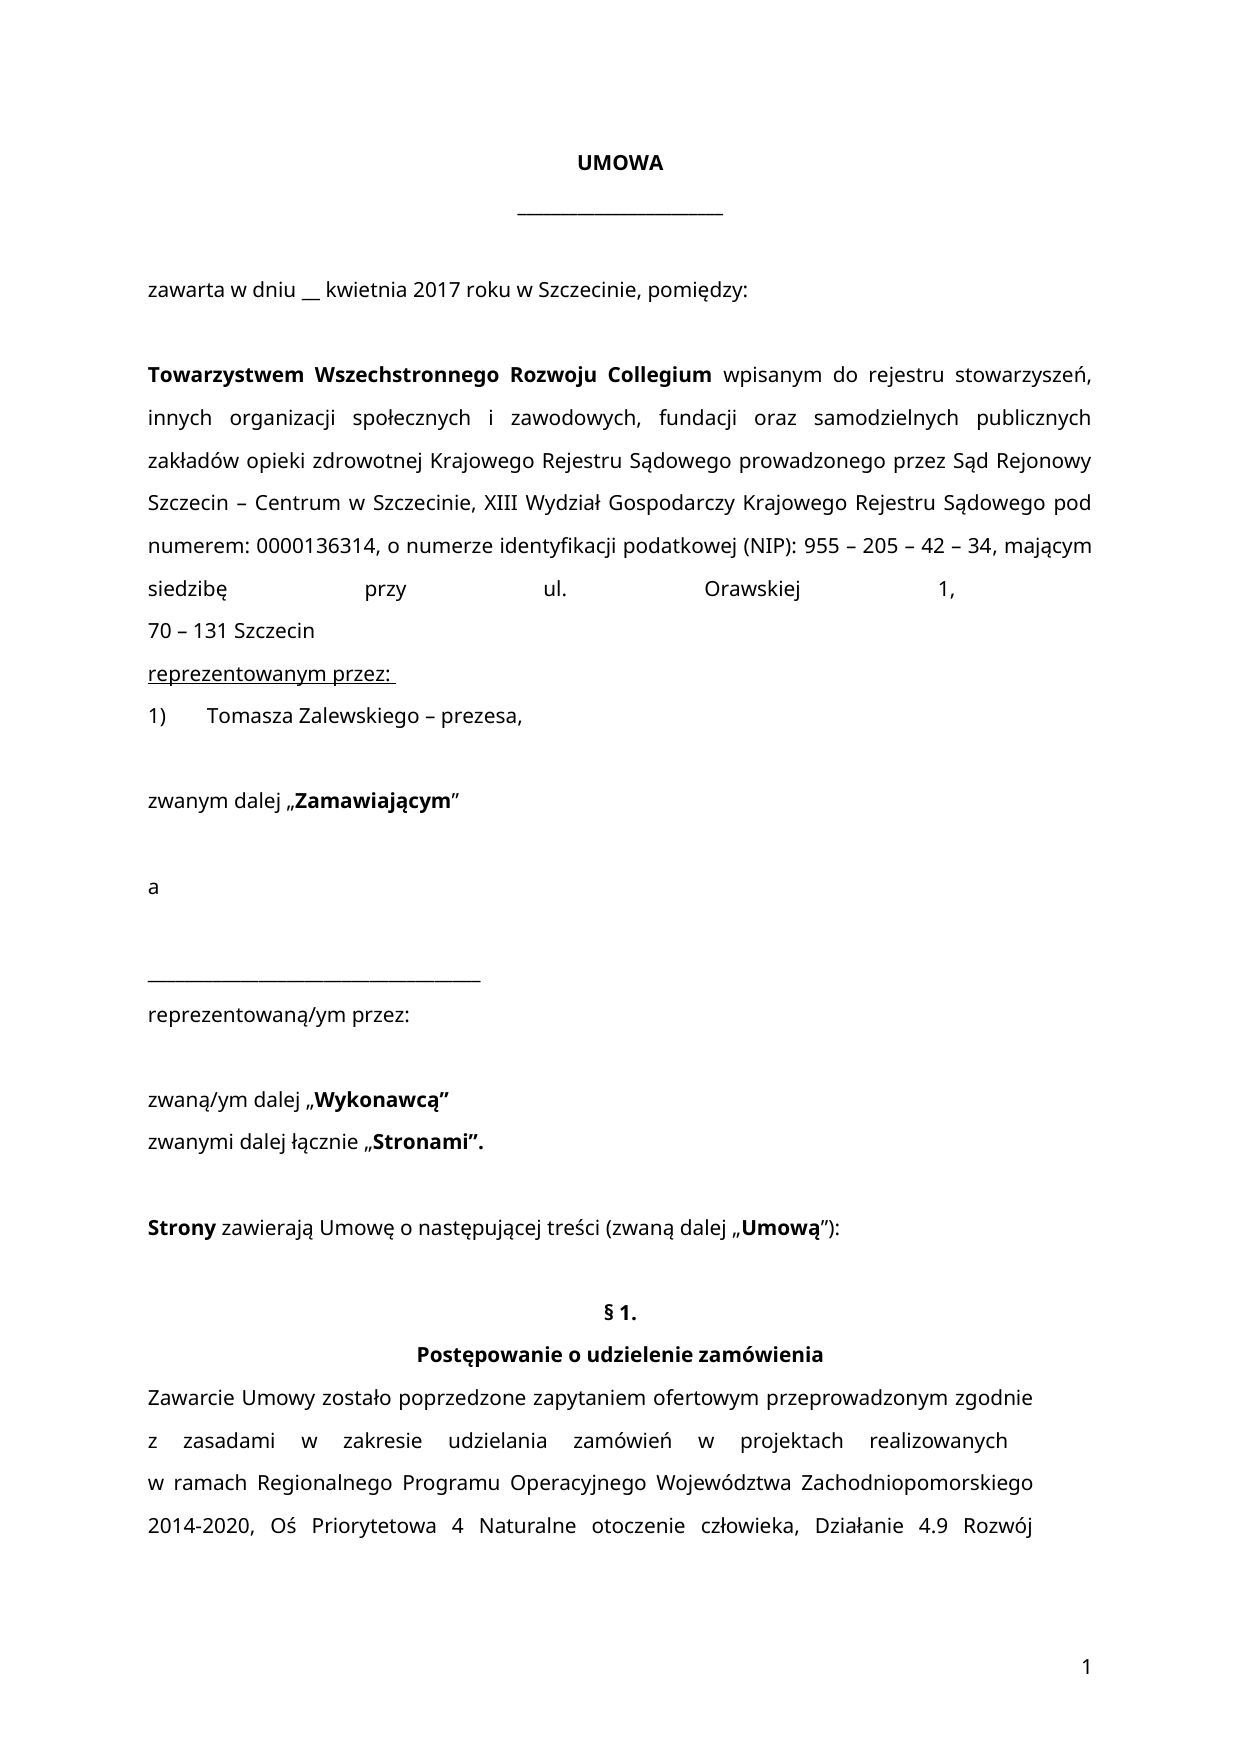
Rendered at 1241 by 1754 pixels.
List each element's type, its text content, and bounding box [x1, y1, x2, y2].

text a [148, 872, 1093, 900]
text zwanymi dalej łącznie „Stronami”. [148, 1127, 1093, 1156]
text Towarzystwem Wszechstronnego Rozwoju Collegium wpisanym do rejestru stowarzyszeń, innych organizacji społecznych i zawodowych, fundacji oraz samodzielnych publicznych zakładów opieki zdrowotnej Krajowego Rejestru Sądowego prowadzonego przez Sąd Rejonowy Szczecin – Centrum w Szczecinie, XIII Wydział Gospodarczy Krajowego Rejestru Sądowego pod numerem: 0000136314, o numerze identyfikacji podatkowej (NIP): 955 – 205 – 42 – 34, mającym siedzibę przy ul. Orawskiej 1, 70 – 131 Szczecin [148, 361, 1093, 645]
text § 1. [148, 1298, 1093, 1326]
text reprezentowaną/ym przez: [148, 1000, 1093, 1028]
text Postępowanie o udzielenie zamówienia [148, 1341, 1093, 1369]
text ________________________ [148, 190, 1093, 219]
list Tomasza Zalewskiego – prezesa, [148, 701, 1093, 730]
text reprezentowanym przez: [148, 659, 1093, 687]
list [148, 1383, 1034, 1539]
text zwaną/ym dalej „Wykonawcą” [148, 1085, 1093, 1113]
text Strony zawierają Umowę o następującej treści (zwaną dalej „Umową”): [148, 1213, 1093, 1241]
text ____________________________________ [148, 957, 1093, 986]
text UMOWA [148, 148, 1093, 176]
text zawarta w dniu __ kwietnia 2017 roku w Szczecinie, pomiędzy: [148, 275, 1093, 304]
text zwanym dalej „Zamawiającym” [148, 787, 1093, 815]
